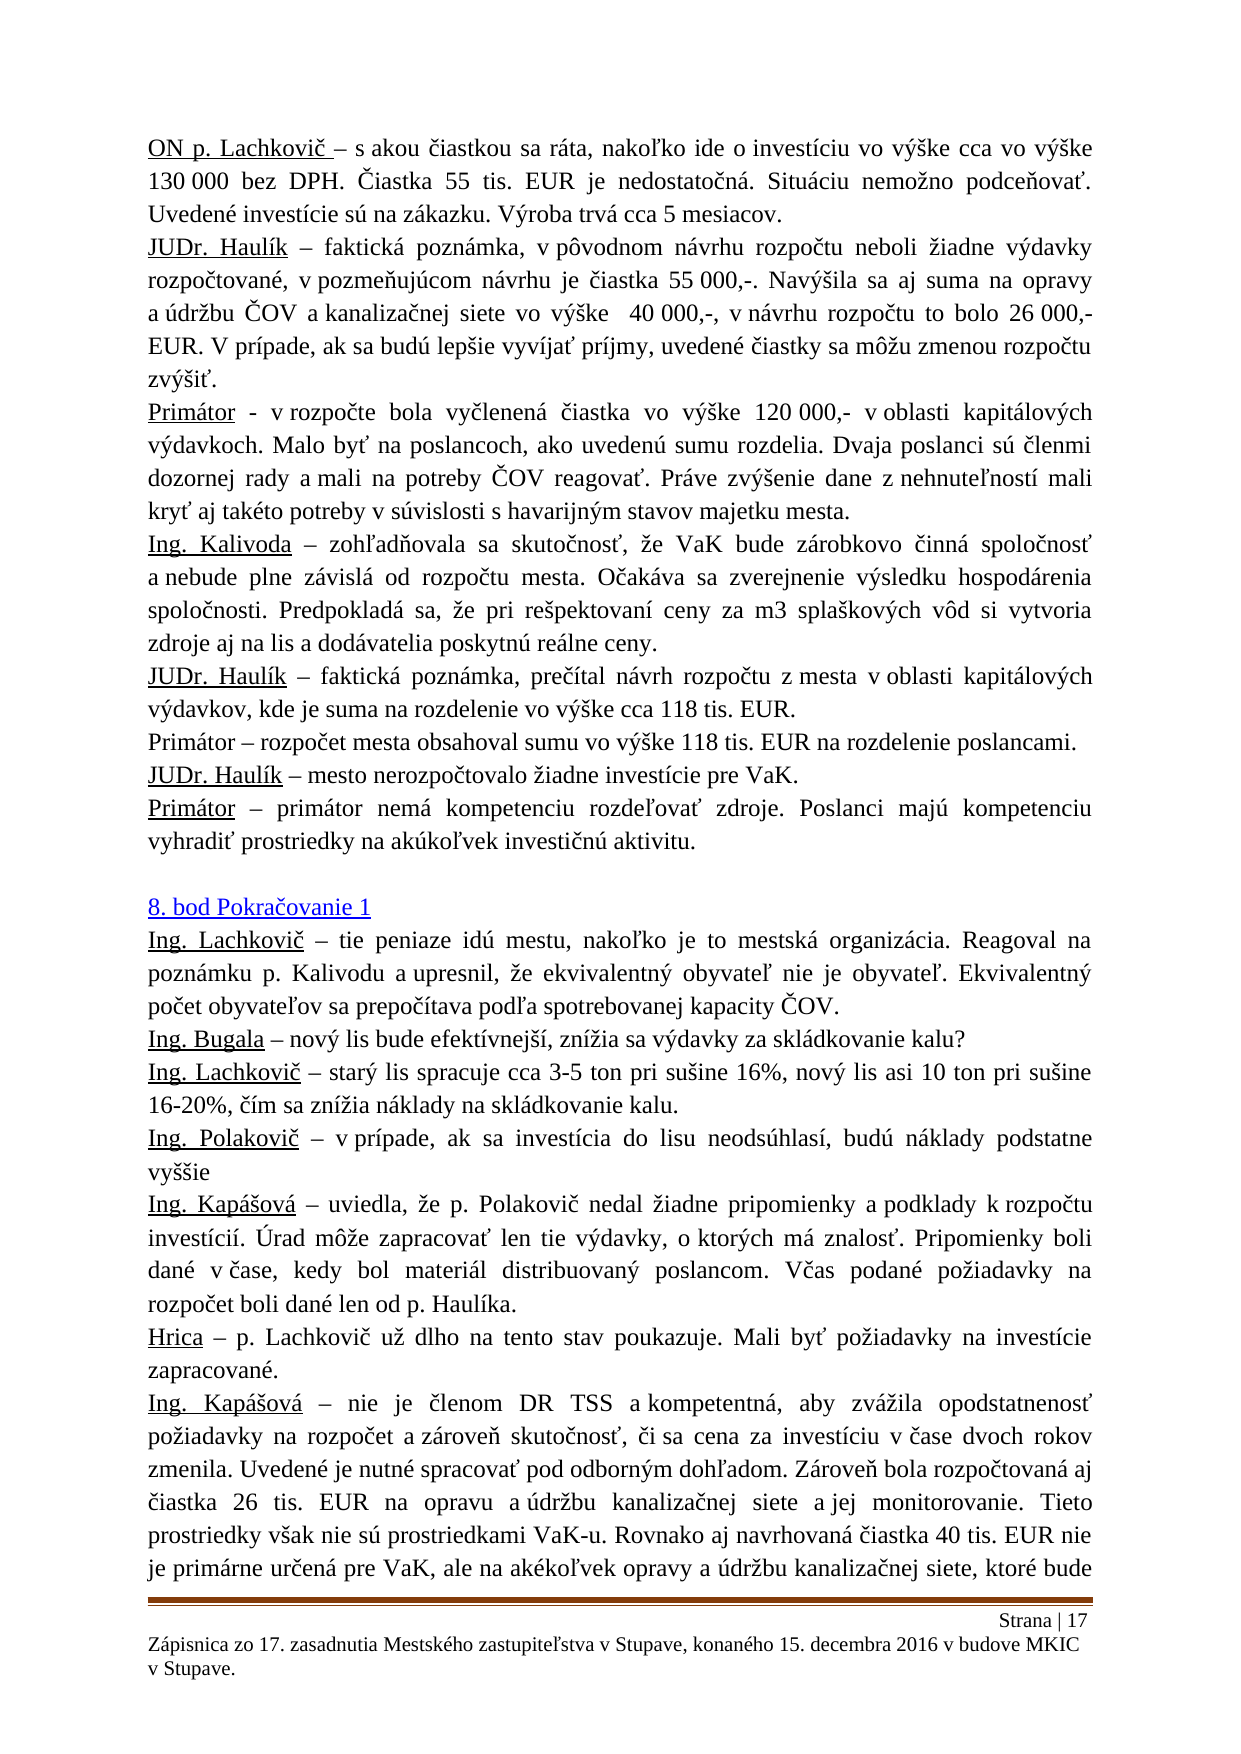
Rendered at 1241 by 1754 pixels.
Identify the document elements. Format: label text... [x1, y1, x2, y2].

text Primátor – primátor nemá kompetenciu rozdeľovať zdroje. Poslanci majú kompetenciu vyhradiť prostriedky na akúkoľvek investičnú aktivitu. [148, 793, 1093, 855]
text 8. bod Pokračovanie 1 [148, 892, 1093, 921]
text Ing. Bugala – nový lis bude efektívnejší, znížia sa výdavky za skládkovanie kalu? [148, 1024, 1093, 1053]
text Ing. Lachkovič – tie peniaze idú mestu, nakoľko je to mestská organizácia. Reagoval na poznámku p. Kalivodu a upresnil, že ekvivalentný obyvateľ nie je obyvateľ. Ekvivalentný počet obyvateľov sa prepočítava podľa spotrebovanej kapacity ČOV. [148, 925, 1093, 1020]
text Primátor – rozpočet mesta obsahoval sumu vo výške 118 tis. EUR na rozdelenie poslancami. [148, 727, 1093, 756]
text Ing. Kapášová – uviedla, že p. Polakovič nedal žiadne pripomienky a podklady k rozpočtu investícií. Úrad môže zapracovať len tie výdavky, o ktorých má znalosť. Pripomienky boli dané v čase, kedy bol materiál distribuovaný poslancom. Včas podané požiadavky na rozpočet boli dané len od p. Haulíka. [148, 1189, 1093, 1317]
text Primátor - v rozpočte bola vyčlenená čiastka vo výške 120 000,- v oblasti kapitálových výdavkoch. Malo byť na poslancoch, ako uvedenú sumu rozdelia. Dvaja poslanci sú členmi dozornej rady a mali na potreby ČOV reagovať. Práve zvýšenie dane z nehnuteľností mali kryť aj takéto potreby v súvislosti s havarijným stavov majetku mesta. [148, 397, 1093, 525]
text Ing. Polakovič – v prípade, ak sa investícia do lisu neodsúhlasí, budú náklady podstatne vyššie [148, 1123, 1093, 1185]
text JUDr. Haulík – faktická poznámka, v pôvodnom návrhu rozpočtu neboli žiadne výdavky rozpočtované, v pozmeňujúcom návrhu je čiastka 55 000,-. Navýšila sa aj suma na opravy a údržbu ČOV a kanalizačnej siete vo výške 40 000,-, v návrhu rozpočtu to bolo 26 000,- EUR. V prípade, ak sa budú lepšie vyvíjať príjmy, uvedené čiastky sa môžu zmenou rozpočtu zvýšiť. [148, 232, 1093, 393]
text ON p. Lachkovič – s akou čiastkou sa ráta, nakoľko ide o investíciu vo výške cca vo výške 130 000 bez DPH. Čiastka 55 tis. EUR je nedostatočná. Situáciu nemožno podceňovať. Uvedené investície sú na zákazku. Výroba trvá cca 5 mesiacov. [148, 133, 1093, 228]
text Ing. Lachkovič – starý lis spracuje cca 3-5 ton pri sušine 16%, nový lis asi 10 ton pri sušine 16-20%, čím sa znížia náklady na skládkovanie kalu. [148, 1057, 1093, 1119]
text Ing. Kalivoda – zohľadňovala sa skutočnosť, že VaK bude zárobkovo činná spoločnosť a nebude plne závislá od rozpočtu mesta. Očakáva sa zverejnenie výsledku hospodárenia spoločnosti. Predpokladá sa, že pri rešpektovaní ceny za m3 splaškových vôd si vytvoria zdroje aj na lis a dodávatelia poskytnú reálne ceny. [148, 529, 1093, 657]
text JUDr. Haulík – mesto nerozpočtovalo žiadne investície pre VaK. [148, 760, 1093, 789]
text JUDr. Haulík – faktická poznámka, prečítal návrh rozpočtu z mesta v oblasti kapitálových výdavkov, kde je suma na rozdelenie vo výške cca 118 tis. EUR. [148, 661, 1093, 723]
text Hrica – p. Lachkovič už dlho na tento stav poukazuje. Mali byť požiadavky na investície zapracované. [148, 1322, 1093, 1383]
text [148, 1388, 1093, 1582]
